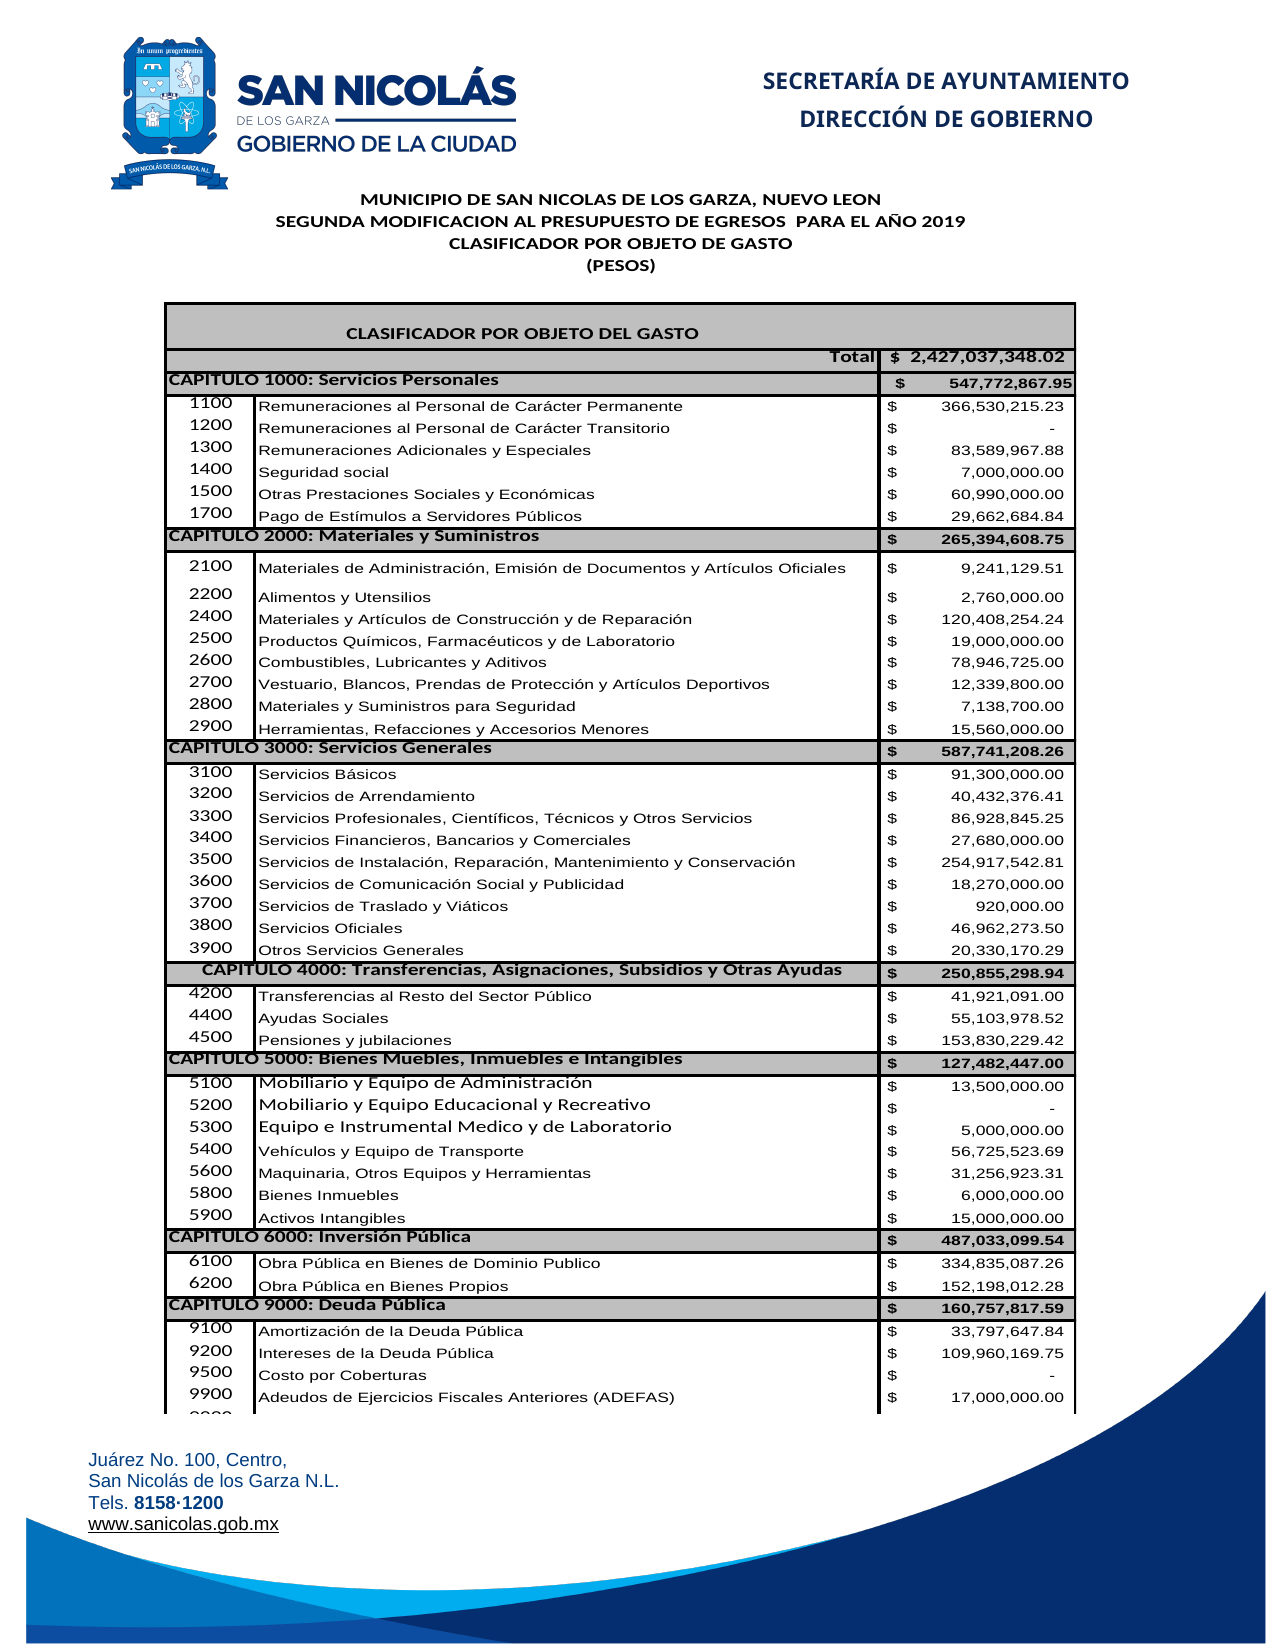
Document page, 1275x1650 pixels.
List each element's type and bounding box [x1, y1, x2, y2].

picture [881, 1272, 1074, 1296]
picture [167, 1272, 253, 1296]
picture [407, 218, 413, 225]
picture [483, 218, 491, 225]
picture [391, 218, 399, 225]
picture [72, 0, 556, 226]
picture [342, 218, 348, 225]
picture [12, 1272, 1275, 1650]
picture [256, 1272, 877, 1296]
